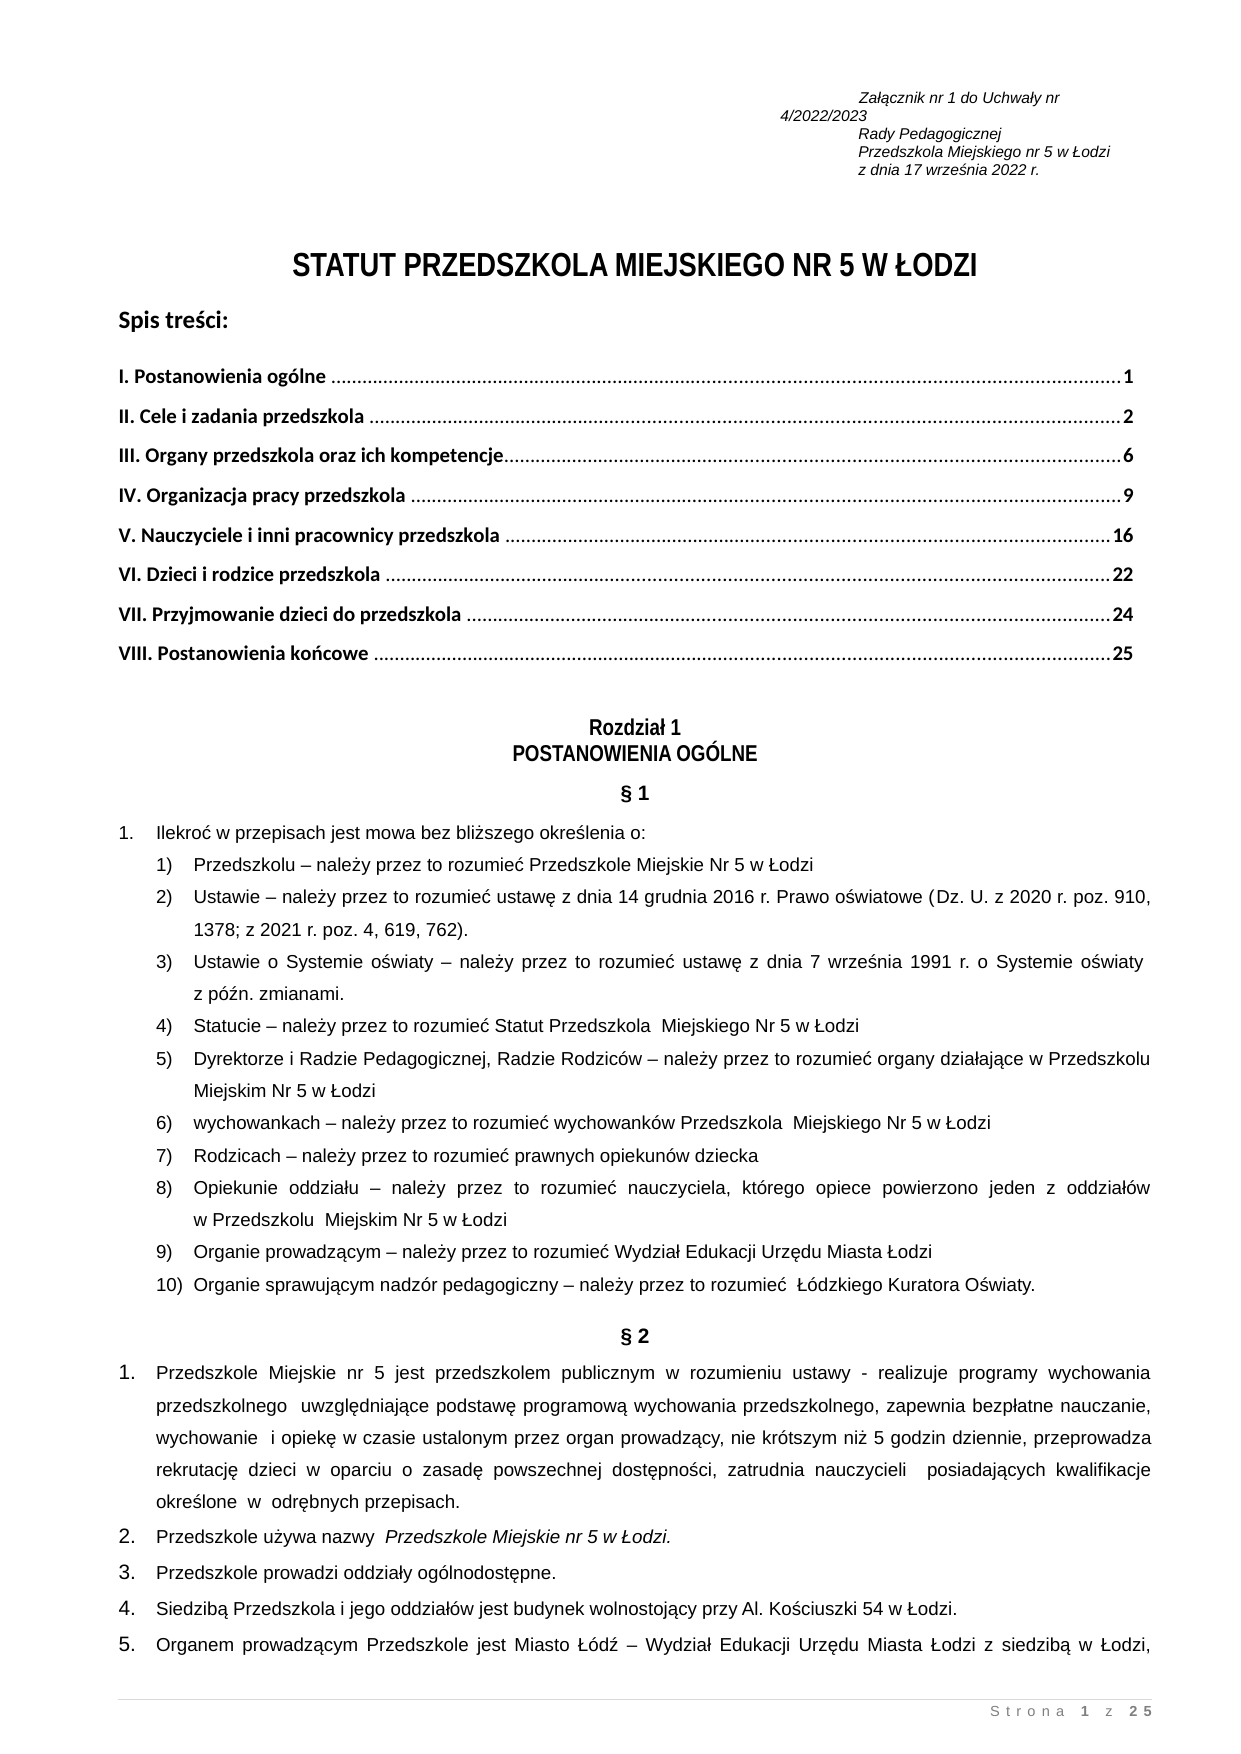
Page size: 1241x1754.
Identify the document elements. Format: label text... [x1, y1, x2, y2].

list Przedszkole Miejskie nr 5 jest przedszkolem publicznym w rozumieniu ustawy - realizuje programy wychowania przedszkolnego uwzględniające podstawę programową wychowania przedszkolnego, zapewnia bezpłatne nauczanie, wychowanie i opiekę w czasie ustalonym przez organ prowadzący, nie krótszym niż 5 godzin dziennie, przeprowadza rekrutację dzieci w oparciu o zasadę powszechnej dostępności, zatrudnia nauczycieli posiadających kwalifikacje określone w odrębnych przepisach. [118, 1360, 1152, 1513]
list Przedszkole używa nazwy Przedszkole Miejskie nr 5 w Łodzi. [118, 1523, 1152, 1547]
text VII. Przyjmowanie dzieci do przedszkola 24 [118, 601, 1152, 626]
list Siedzibą Przedszkola i jego oddziałów jest budynek wolnostojący przy Al. Kościuszki 54 w Łodzi. [118, 1595, 1152, 1619]
list Organie sprawującym nadzór pedagogiczny – należy przez to rozumieć Łódzkiego Kuratora Oświaty. [156, 1273, 1152, 1295]
text STATUT PRZEDSZKOLA MIEJSKIEGO NR 5 W ŁODZI [118, 246, 1152, 284]
list wychowankach – należy przez to rozumieć wychowanków Przedszkola Miejskiego Nr 5 w Łodzi [156, 1112, 1152, 1134]
list Ustawie o Systemie oświaty – należy przez to rozumieć ustawę z dnia 7 września 1991 r. o Systemie oświaty z późn. zmianami. [156, 951, 1152, 1004]
text Rozdział 1 [118, 714, 1152, 740]
text z dnia 17 września 2022 r. [780, 161, 1152, 179]
list Przedszkolu – należy przez to rozumieć Przedszkole Miejskie Nr 5 w Łodzi [156, 854, 1152, 875]
text VI. Dzieci i rodzice przedszkola 22 [118, 561, 1152, 587]
list Statucie – należy przez to rozumieć Statut Przedszkola Miejskiego Nr 5 w Łodzi [156, 1015, 1152, 1037]
text II. Cele i zadania przedszkola 2 [118, 403, 1152, 428]
list Opiekunie oddziału – należy przez to rozumieć nauczyciela, którego opiece powierzono jeden z oddziałów w Przedszkolu Miejskim Nr 5 w Łodzi [156, 1177, 1152, 1231]
text V. Nauczyciele i inni pracownicy przedszkola 16 [118, 522, 1152, 547]
list Organie prowadzącym – należy przez to rozumieć Wydział Edukacji Urzędu Miasta Łodzi [156, 1241, 1152, 1263]
text Przedszkola Miejskiego nr 5 w Łodzi [780, 143, 1152, 161]
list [118, 1631, 1152, 1655]
text POSTANOWIENIA OGÓLNE [118, 740, 1152, 766]
list Rodzicach – należy przez to rozumieć prawnych opiekunów dziecka [156, 1144, 1152, 1166]
text Rady Pedagogicznej [780, 125, 1152, 143]
list Dyrektorze i Radzie Pedagogicznej, Radzie Rodziców – należy przez to rozumieć organy działające w Przedszkolu Miejskim Nr 5 w Łodzi [156, 1047, 1152, 1101]
list Ustawie – należy przez to rozumieć ustawę z dnia 14 grudnia 2016 r. Prawo oświatowe (Dz. U. z 2020 r. poz. 910, 1378; z 2021 r. poz. 4, 619, 762). [156, 886, 1152, 940]
list Przedszkole prowadzi oddziały ogólnodostępne. [118, 1559, 1152, 1583]
text § 2 [118, 1324, 1152, 1348]
text VIII. Postanowienia końcowe 25 [118, 641, 1152, 666]
text I. Postanowienia ogólne 1 [118, 363, 1152, 389]
text IV. Organizacja pracy przedszkola 9 [118, 482, 1152, 508]
text § 1 [118, 781, 1152, 805]
text III. Organy przedszkola oraz ich kompetencje 6 [118, 443, 1152, 468]
list Ilekroć w przepisach jest mowa bez bliższego określenia o: [118, 821, 1152, 843]
text Spis treści: [118, 304, 1152, 363]
text Załącznik nr 1 do Uchwały nr 4/2022/2023 [780, 89, 1152, 125]
